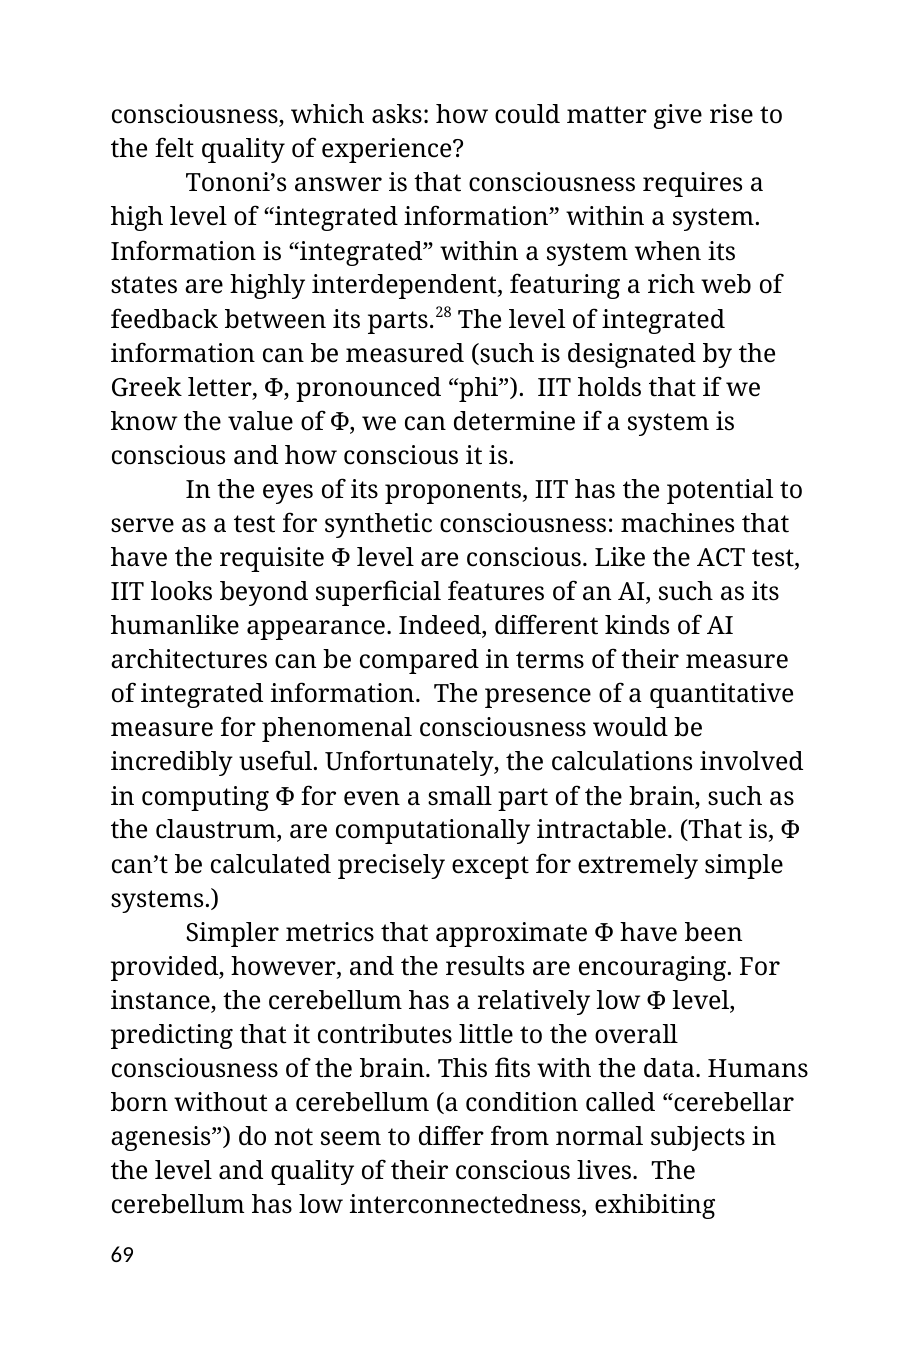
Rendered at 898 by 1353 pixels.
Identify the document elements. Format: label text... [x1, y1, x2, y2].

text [110, 914, 810, 1221]
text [110, 97, 810, 165]
text Tononi’s answer is that consciousness requires a high level of “integrated information” within a system. Information is “integrated” within a system when its states are highly interdependent, featuring a rich web of feedback between its parts. The level of integrated information can be measured (such is designated by the Greek letter, Φ, pronounced “phi”). IIT holds that if we know the value of Φ, we can determine if a system is conscious and how conscious it is. [110, 165, 810, 472]
text In the eyes of its proponents, IIT has the potential to serve as a test for synthetic consciousness: machines that have the requisite Φ level are conscious. Like the ACT test, IIT looks beyond superficial features of an AI, such as its humanlike appearance. Indeed, different kinds of AI architectures can be compared in terms of their measure of integrated information. The presence of a quantitative measure for phenomenal consciousness would be incredibly useful. Unfortunately, the calculations involved in computing Φ for even a small part of the brain, such as the claustrum, are computationally intractable. (That is, Φ can’t be calculated precisely except for extremely simple systems.) [110, 472, 810, 914]
